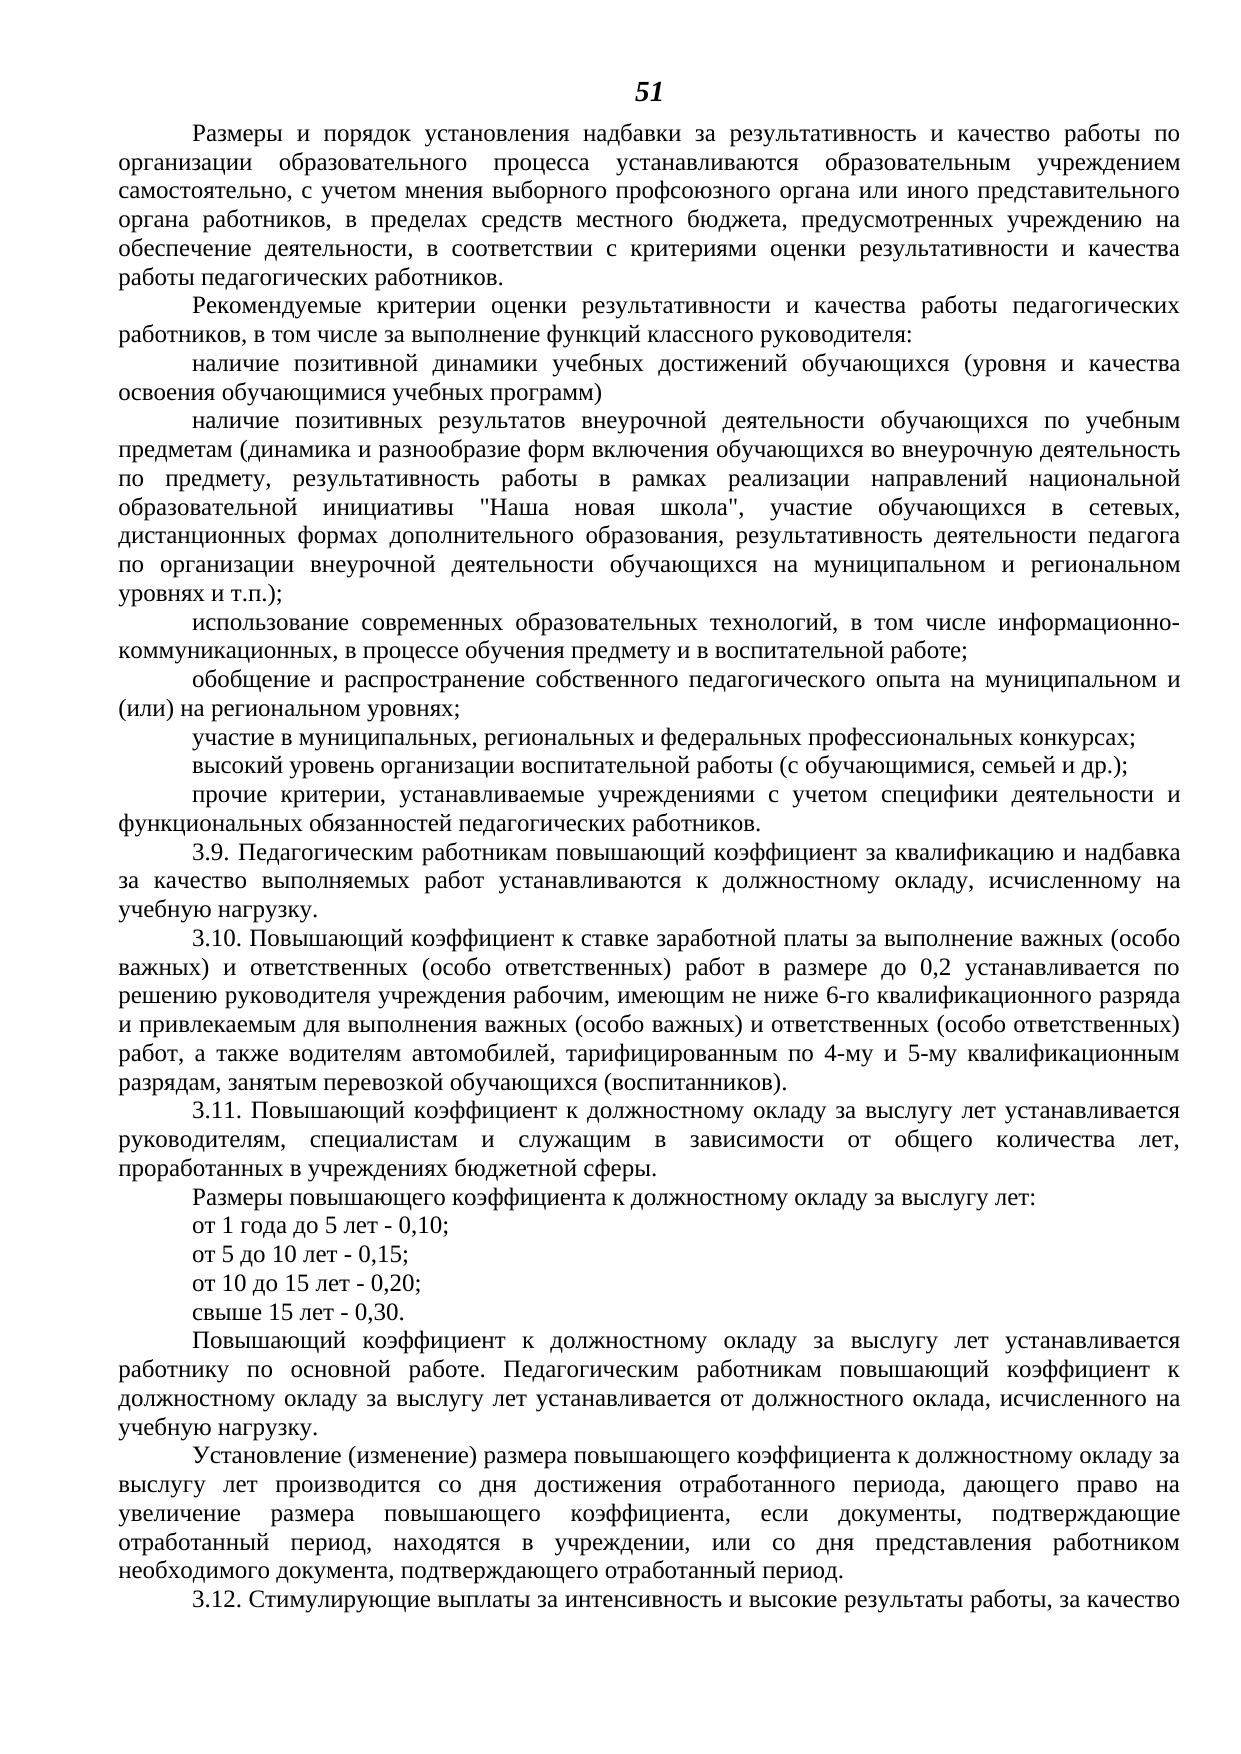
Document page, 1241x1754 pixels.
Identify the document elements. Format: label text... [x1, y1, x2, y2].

text наличие позитивных результатов внеурочной деятельности обучающихся по учебным предметам (динамика и разнообразие форм включения обучающихся во внеурочную деятельность по предмету, результативность работы в рамках реализации направлений национальной образовательной инициативы "Наша новая школа", участие обучающихся в сетевых, дистанционных формах дополнительного образования, результативность деятельности педагога по организации внеурочной деятельности обучающихся на муниципальном и региональном уровнях и т.п.); [118, 406, 1181, 607]
text от 1 года до 5 лет - 0,10; [118, 1211, 1181, 1239]
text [118, 1584, 1181, 1613]
text участие в муниципальных, региональных и федеральных профессиональных конкурсах; [118, 722, 1181, 751]
text от 5 до 10 лет - 0,15; [118, 1239, 1181, 1268]
text от 10 до 15 лет - 0,20; [118, 1268, 1181, 1297]
text наличие позитивной динамики учебных достижений обучающихся (уровня и качества освоения обучающимися учебных программ) [118, 348, 1181, 406]
text Установление (изменение) размера повышающего коэффициента к должностному окладу за выслугу лет производится со дня достижения отработанного периода, дающего право на увеличение размера повышающего коэффициента, если документы, подтверждающие отработанный период, находятся в учреждении, или со дня представления работником необходимого документа, подтверждающего отработанный период. [118, 1441, 1181, 1584]
text Рекомендуемые критерии оценки результативности и качества работы педагогических работников, в том числе за выполнение функций классного руководителя: [118, 291, 1181, 348]
text использование современных образовательных технологий, в том числе информационно-коммуникационных, в процессе обучения предмету и в воспитательной работе; [118, 607, 1181, 664]
text Размеры повышающего коэффициента к должностному окладу за выслугу лет: [118, 1182, 1181, 1211]
text обобщение и распространение собственного педагогического опыта на муниципальном и (или) на региональном уровнях; [118, 664, 1181, 722]
text 3.11. Повышающий коэффициент к должностному окладу за выслугу лет устанавливается руководителям, специалистам и служащим в зависимости от общего количества лет, проработанных в учреждениях бюджетной сферы. [118, 1096, 1181, 1182]
text прочие критерии, устанавливаемые учреждениями с учетом специфики деятельности и функциональных обязанностей педагогических работников. [118, 779, 1181, 837]
text 3.10. Повышающий коэффициент к ставке заработной платы за выполнение важных (особо важных) и ответственных (особо ответственных) работ в размере до 0,2 устанавливается по решению руководителя учреждения рабочим, имеющим не ниже 6-го квалификационного разряда и привлекаемым для выполнения важных (особо важных) и ответственных (особо ответственных) работ, а также водителям автомобилей, тарифицированным по 4-му и 5-му квалификационным разрядам, занятым перевозкой обучающихся (воспитанников). [118, 923, 1181, 1096]
text 3.9. Педагогическим работникам повышающий коэффициент за квалификацию и надбавка за качество выполняемых работ устанавливаются к должностному окладу, исчисленному на учебную нагрузку. [118, 837, 1181, 923]
text Размеры и порядок установления надбавки за результативность и качество работы по организации образовательного процесса устанавливаются образовательным учреждением самостоятельно, с учетом мнения выборного профсоюзного органа или иного представительного органа работников, в пределах средств местного бюджета, предусмотренных учреждению на обеспечение деятельности, в соответствии с критериями оценки результативности и качества работы педагогических работников. [118, 118, 1181, 291]
text Повышающий коэффициент к должностному окладу за выслугу лет устанавливается работнику по основной работе. Педагогическим работникам повышающий коэффициент к должностному окладу за выслугу лет устанавливается от должностного оклада, исчисленного на учебную нагрузку. [118, 1326, 1181, 1441]
text высокий уровень организации воспитательной работы (с обучающимися, семьей и др.); [118, 751, 1181, 779]
text свыше 15 лет - 0,30. [118, 1297, 1181, 1326]
